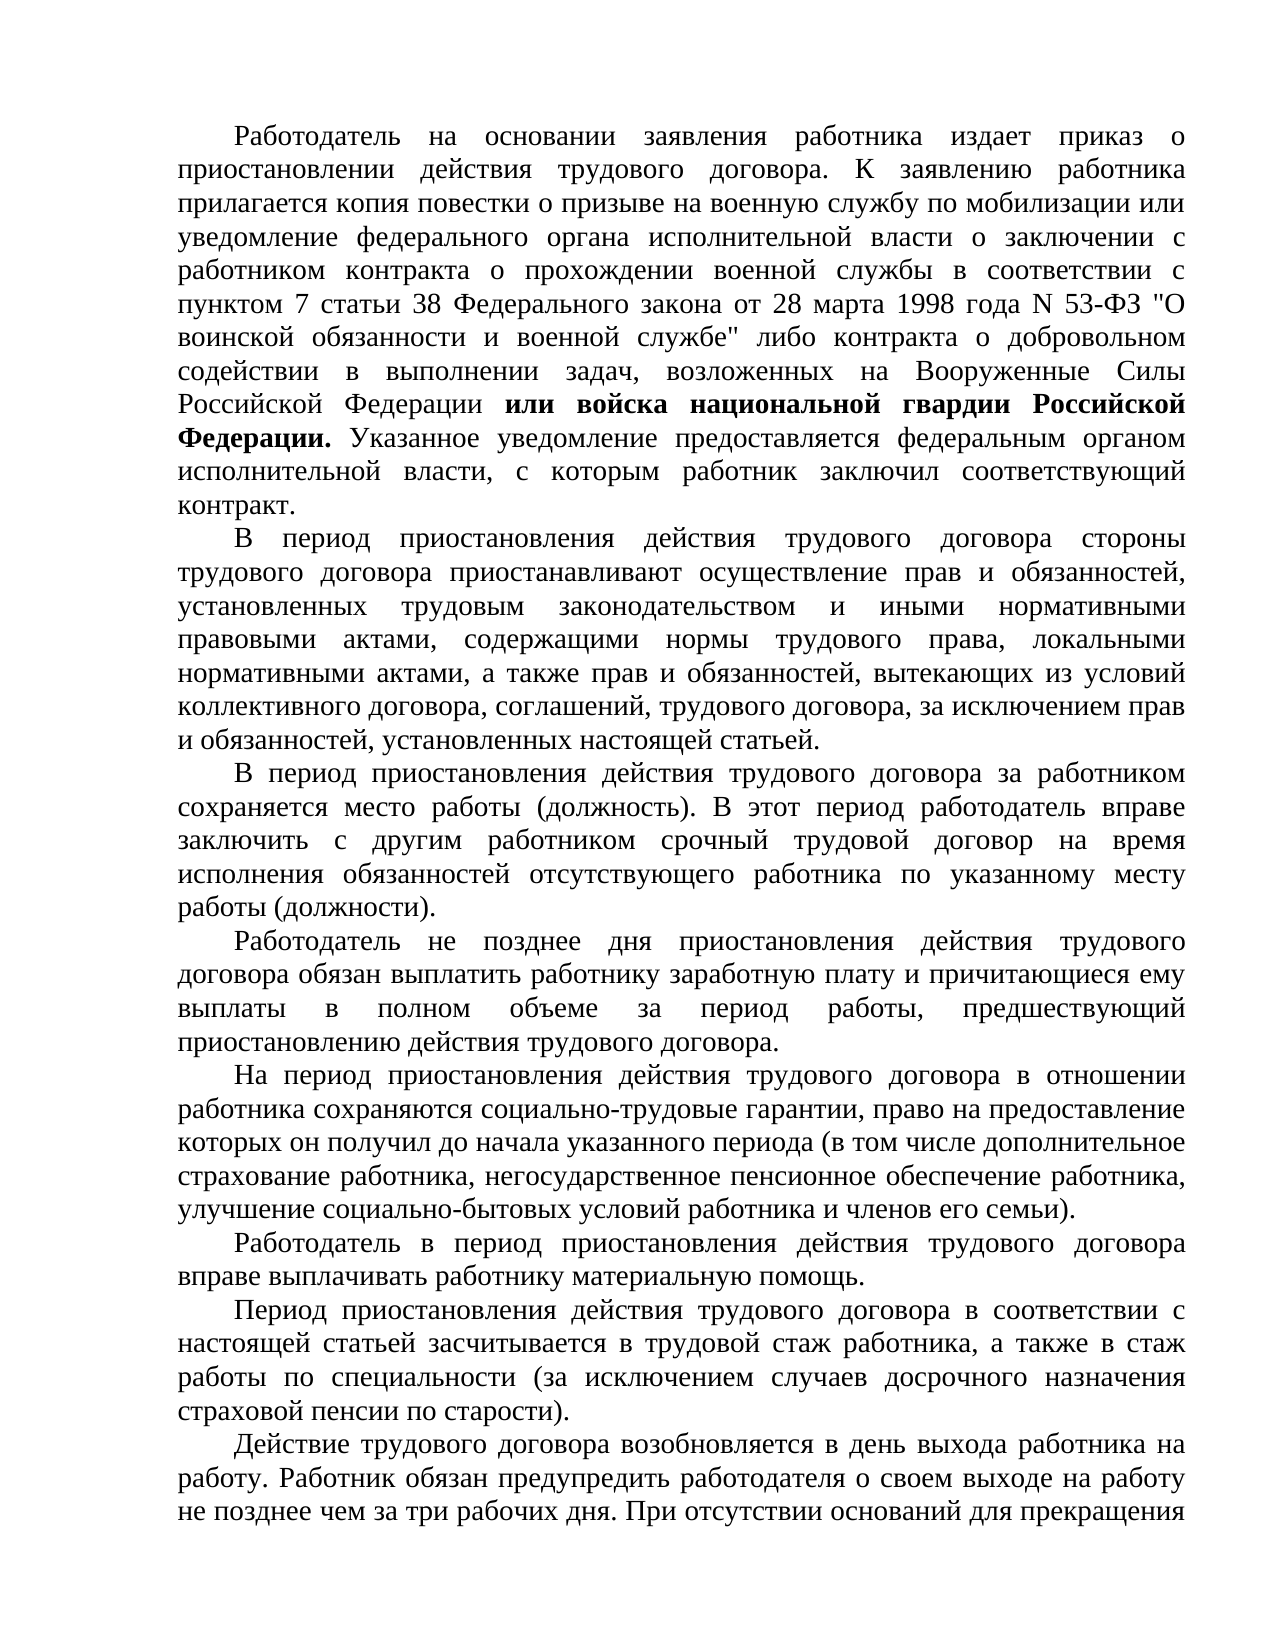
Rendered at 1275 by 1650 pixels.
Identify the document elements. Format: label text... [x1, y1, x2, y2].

text На период приостановления действия трудового договора в отношении работника сохраняются социально-трудовые гарантии, право на предоставление которых он получил до начала указанного периода (в том числе дополнительное страхование работника, негосударственное пенсионное обеспечение работника, улучшение социально-бытовых условий работника и членов его семьи). [177, 1057, 1186, 1225]
text Период приостановления действия трудового договора в соответствии с настоящей статьей засчитывается в трудовой стаж работника, а также в стаж работы по специальности (за исключением случаев досрочного назначения страховой пенсии по старости). [177, 1292, 1186, 1426]
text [177, 1426, 1186, 1527]
text Работодатель не позднее дня приостановления действия трудового договора обязан выплатить работнику заработную плату и причитающиеся ему выплаты в полном объеме за период работы, предшествующий приостановлению действия трудового договора. [177, 923, 1186, 1057]
text Работодатель в период приостановления действия трудового договора вправе выплачивать работнику материальную помощь. [177, 1225, 1186, 1292]
text В период приостановления действия трудового договора за работником сохраняется место работы (должность). В этот период работодатель вправе заключить с другим работником срочный трудовой договор на время исполнения обязанностей отсутствующего работника по указанному месту работы (должности). [177, 755, 1186, 923]
text Работодатель на основании заявления работника издает приказ о приостановлении действия трудового договора. К заявлению работника прилагается копия повестки о призыве на военную службу по мобилизации или уведомление федерального органа исполнительной власти о заключении с работником контракта о прохождении военной службы в соответствии с пунктом 7 статьи 38 Федерального закона от 28 марта 1998 года N 53-ФЗ "О воинской обязанности и военной службе" либо контракта о добровольном содействии в выполнении задач, возложенных на Вооруженные Силы Российской Федерации или войска национальной гвардии Российской Федерации. Указанное уведомление предоставляется федеральным органом исполнительной власти, с которым работник заключил соответствующий контракт. [177, 118, 1186, 521]
text В период приостановления действия трудового договора стороны трудового договора приостанавливают осуществление прав и обязанностей, установленных трудовым законодательством и иными нормативными правовыми актами, содержащими нормы трудового права, локальными нормативными актами, а также прав и обязанностей, вытекающих из условий коллективного договора, соглашений, трудового договора, за исключением прав и обязанностей, установленных настоящей статьей. [177, 521, 1186, 755]
